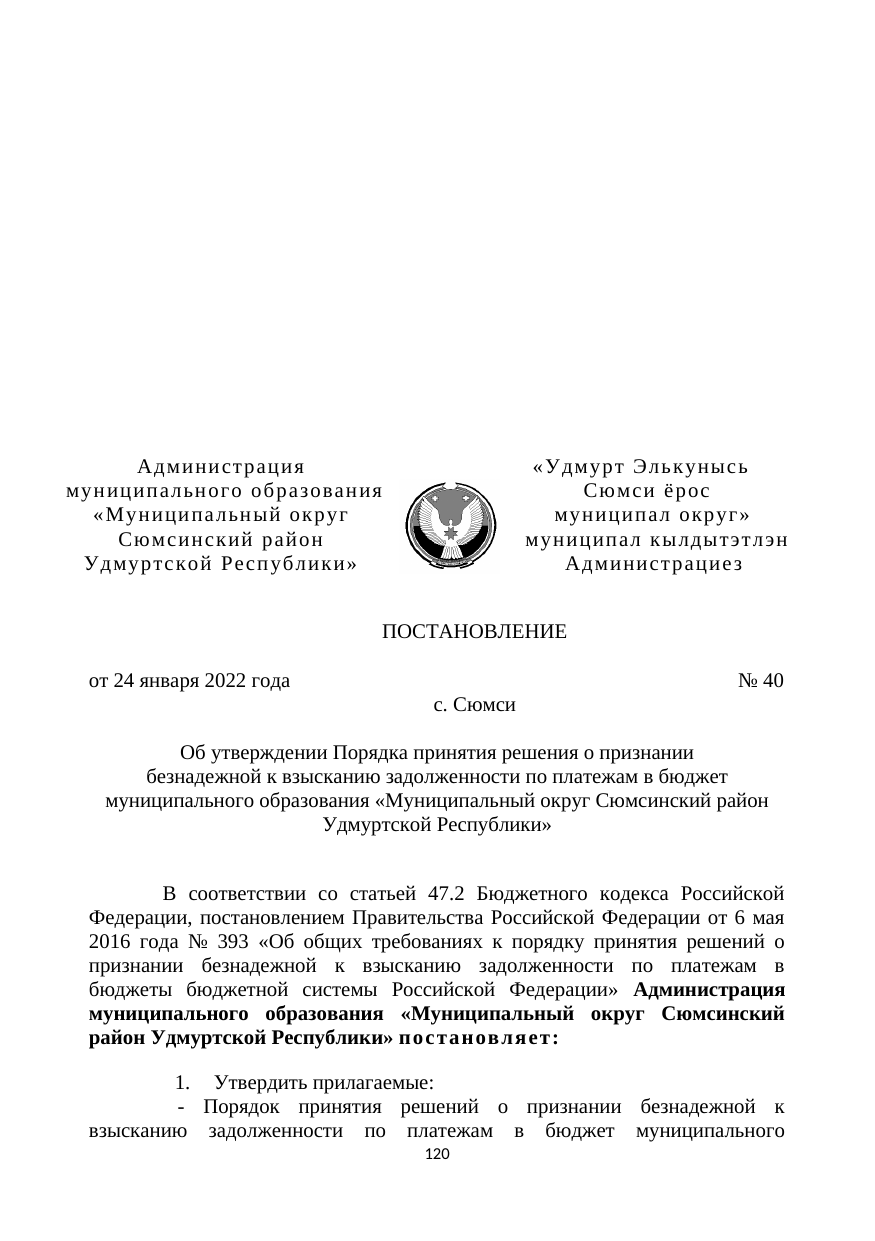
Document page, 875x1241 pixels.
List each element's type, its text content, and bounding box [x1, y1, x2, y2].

text Об утверждении Порядка принятия решения о признании [89, 740, 785, 764]
text безнадежной к взысканию задолженности по платежам в бюджет муниципального образования «Муниципальный округ Сюмсинский район Удмуртской Республики» [89, 764, 785, 836]
text с. Сюмси [164, 692, 785, 716]
table_header Администрация муниципального образования «Муниципальный округ Сюмсинский район Удмуртской Республики» [44, 454, 397, 619]
list Утвердить прилагаемые: [174, 1070, 785, 1094]
table_header «Удмурт Элькунысь Сюмси ёрос муниципал округ» муниципал кылдытэтлэн Администрациез [514, 454, 822, 619]
picture [399, 479, 501, 574]
text ПОСТАНОВЛЕНИЕ [164, 619, 785, 643]
text от 24 января 2022 года № 40 [89, 668, 785, 692]
text В соответствии со статьей 47.2 Бюджетного кодекса Российской Федерации, постановлением Правительства Российской Федерации от 6 мая 2016 года № 393 «Об общих требованиях к порядку принятия решений о признании безнадежной к взысканию задолженности по платежам в бюджеты бюджетной системы Российской Федерации» Администрация муниципального образования «Муниципальный округ Сюмсинский район Удмуртской Республики» постановляет: [89, 881, 785, 1049]
table_header [397, 454, 514, 619]
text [89, 1094, 785, 1142]
